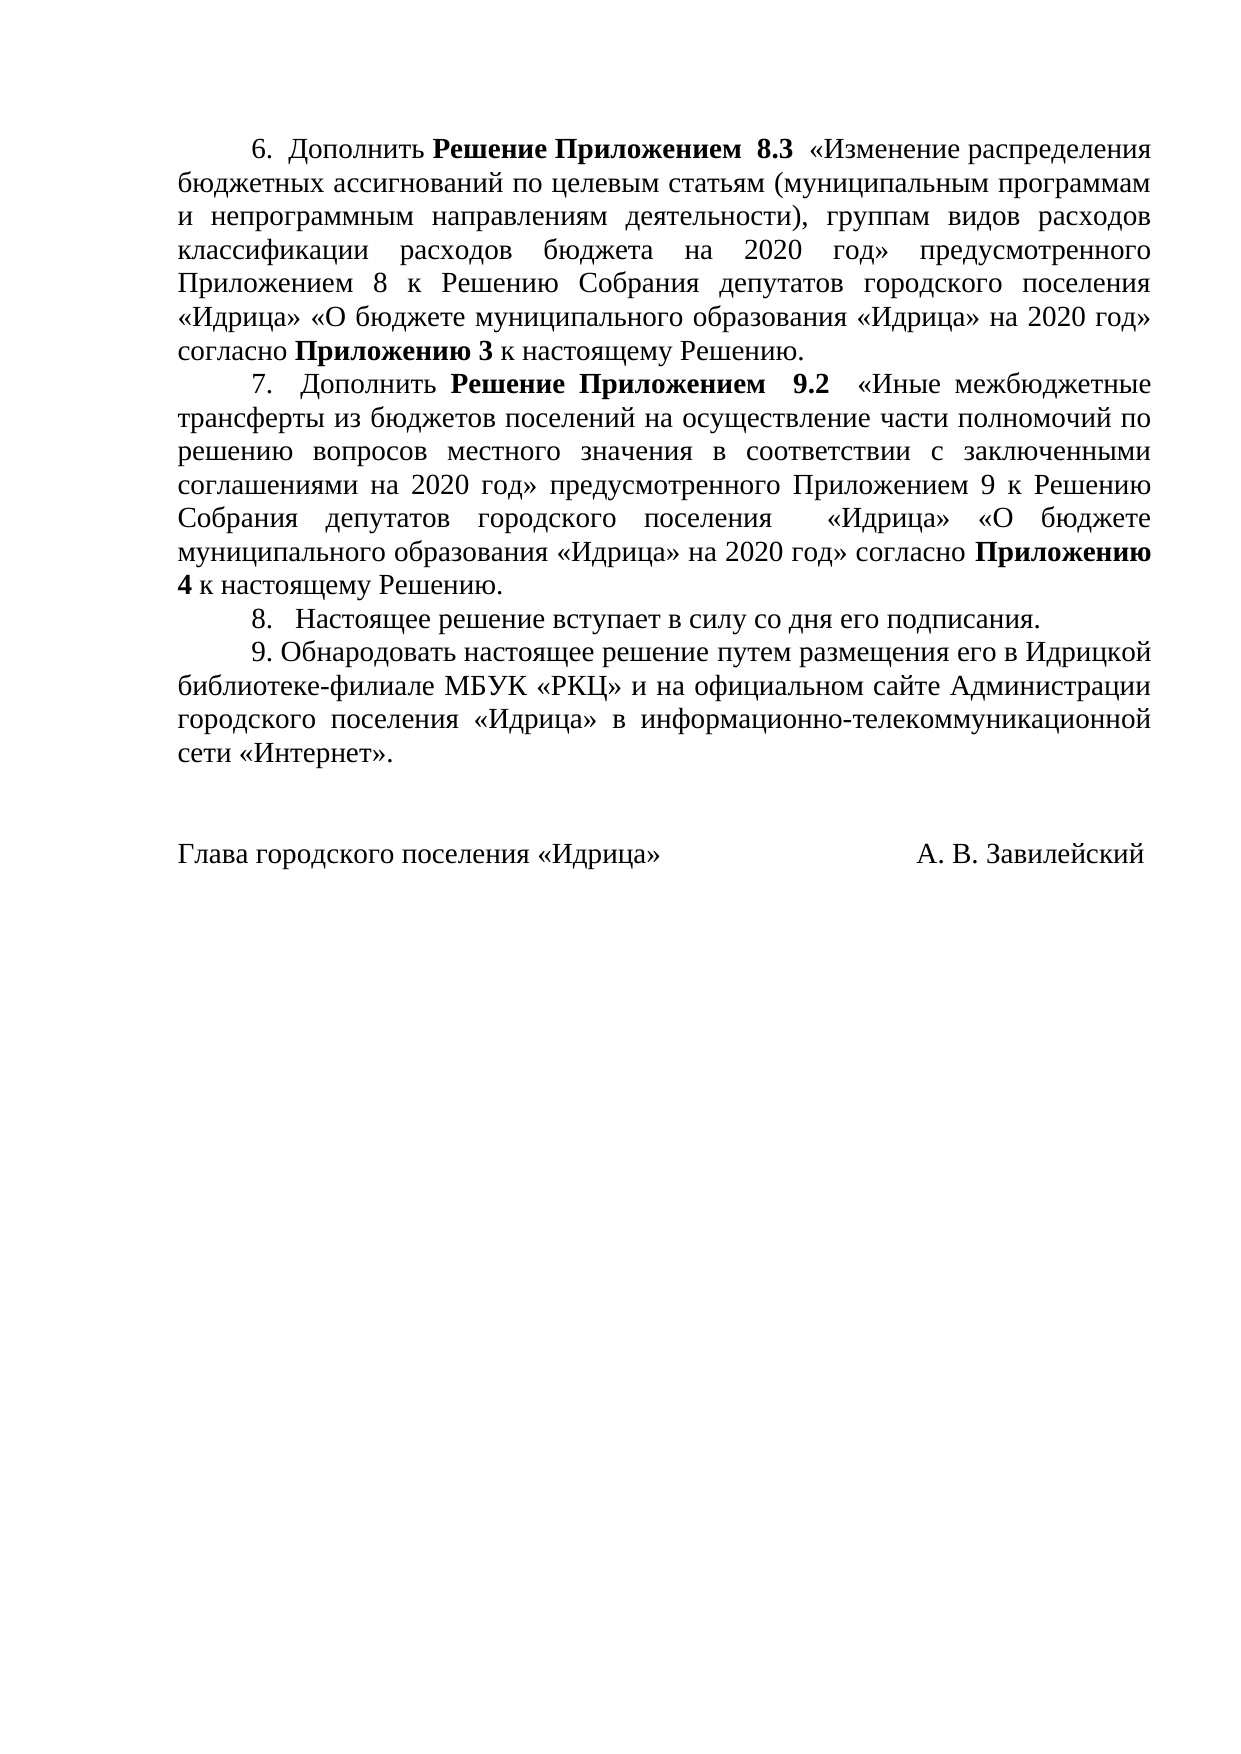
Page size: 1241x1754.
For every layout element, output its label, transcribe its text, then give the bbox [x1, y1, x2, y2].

text 9. Обнародовать настоящее решение путем размещения его в Идрицкой библиотеке-филиале МБУК «РКЦ» и на официальном сайте Администрации городского поселения «Идрица» в информационно-телекоммуникационной сети «Интернет». [177, 634, 1152, 769]
text 8. Настоящее решение вступает в силу со дня его подписания. [177, 601, 1152, 634]
text Глава городского поселения «Идрица» A. В. Завилейский [177, 836, 1152, 869]
text 7. Дополнить Решение Приложением 9.2 «Иные межбюджетные трансферты из бюджетов поселений на осуществление части полномочий по решению вопросов местного значения в соответствии с заключенными соглашениями на 2020 год» предусмотренного Приложением 9 к Решению Собрания депутатов городского поселения «Идрица» «О бюджете муниципального образования «Идрица» на 2020 год» согласно Приложению 4 к настоящему Решению. [177, 366, 1152, 601]
text 6. Дополнить Решение Приложением 8.3 «Изменение распределения бюджетных ассигнований по целевым статьям (муниципальным программам и непрограммным направлениям деятельности), группам видов расходов классификации расходов бюджета на 2020 год» предусмотренного Приложением 8 к Решению Собрания депутатов городского поселения «Идрица» «О бюджете муниципального образования «Идрица» на 2020 год» согласно Приложению 3 к настоящему Решению. [177, 131, 1152, 366]
